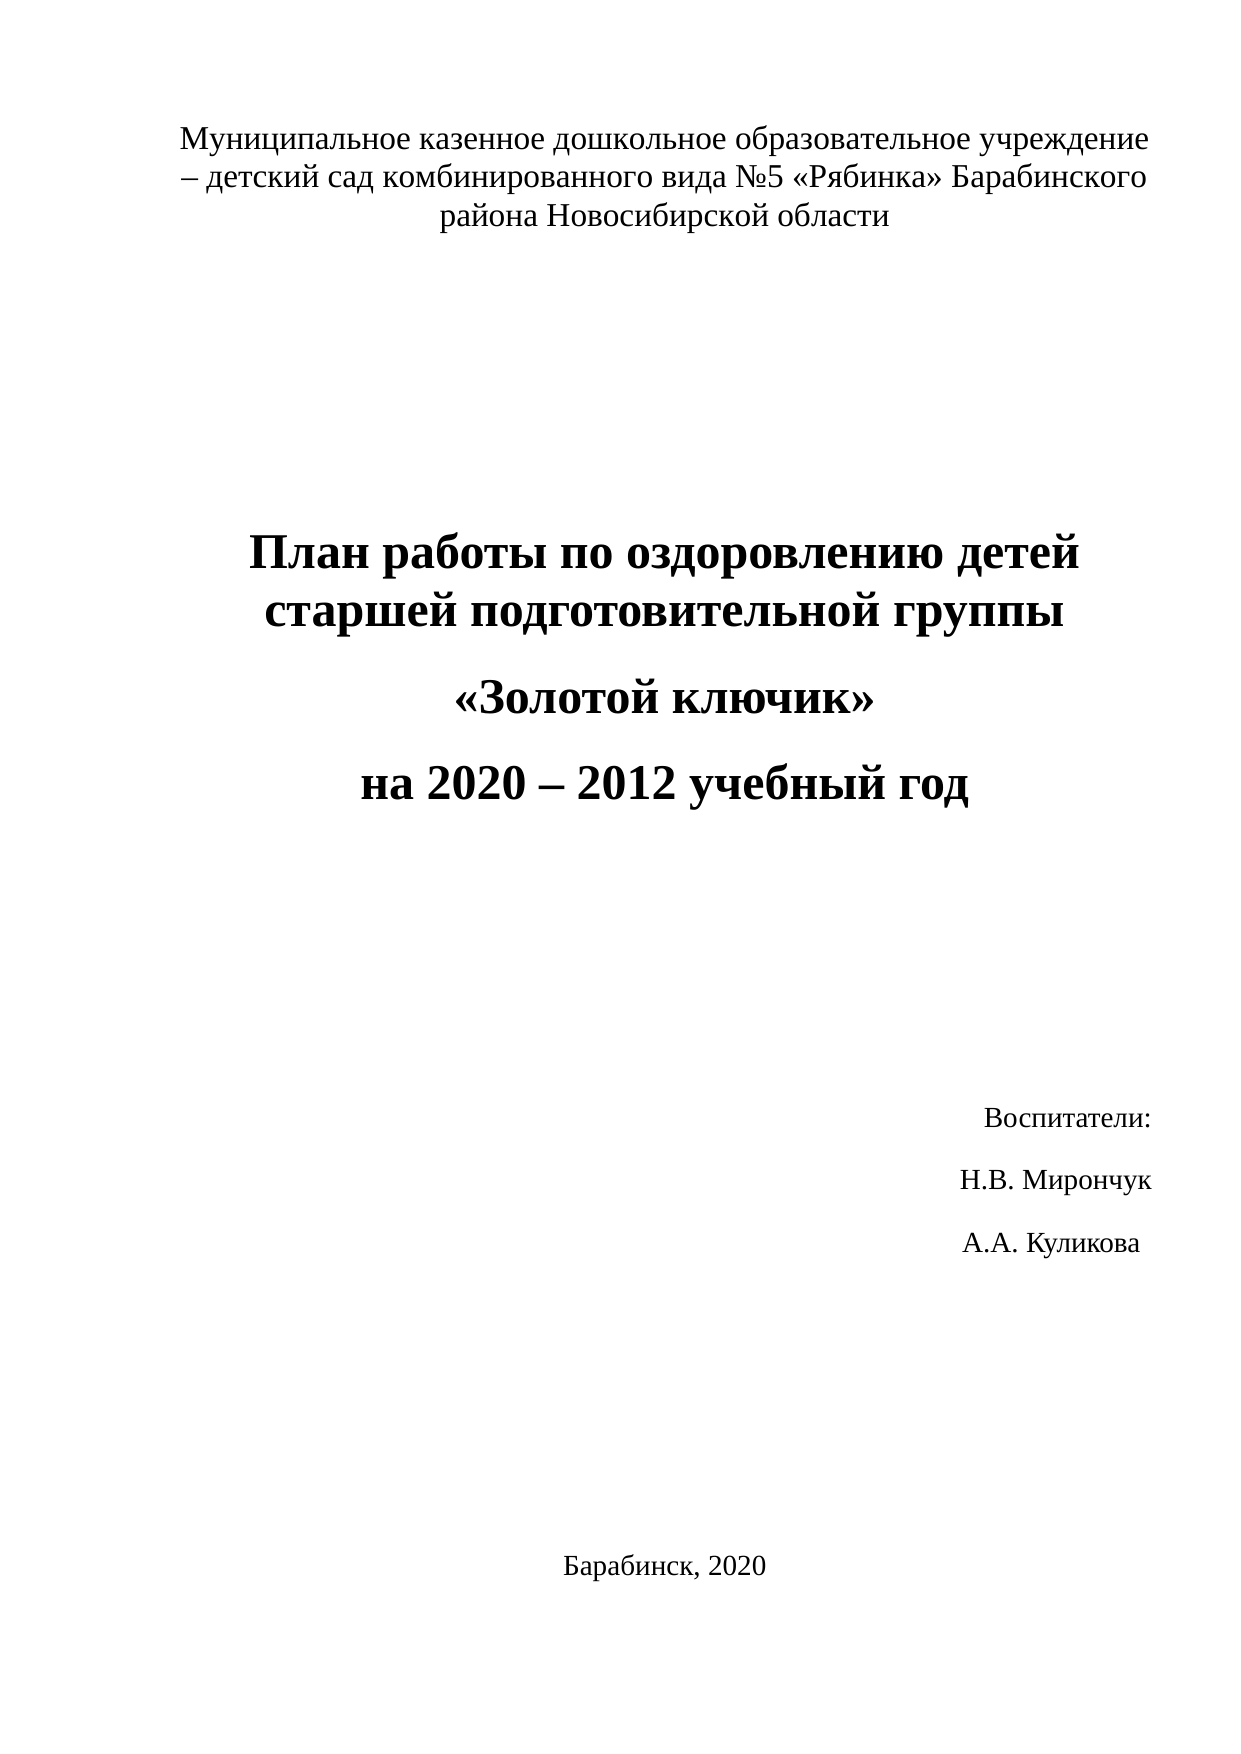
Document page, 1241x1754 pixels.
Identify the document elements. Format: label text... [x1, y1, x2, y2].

text на 2020 – 2012 учебный год [177, 753, 1152, 811]
text План работы по оздоровлению детей старшей подготовительной группы [177, 522, 1152, 637]
text Муниципальное казенное дошкольное образовательное учреждение – детский сад комбинированного вида №5 «Рябинка» Барабинского района Новосибирской области [177, 118, 1152, 233]
text «Золотой ключик» [177, 666, 1152, 724]
text Барабинск, 2020 [177, 1548, 1152, 1581]
text Воспитатели: [177, 1100, 1152, 1133]
text А.А. Куликова [177, 1225, 1152, 1259]
text Н.В. Мирончук [177, 1162, 1152, 1196]
